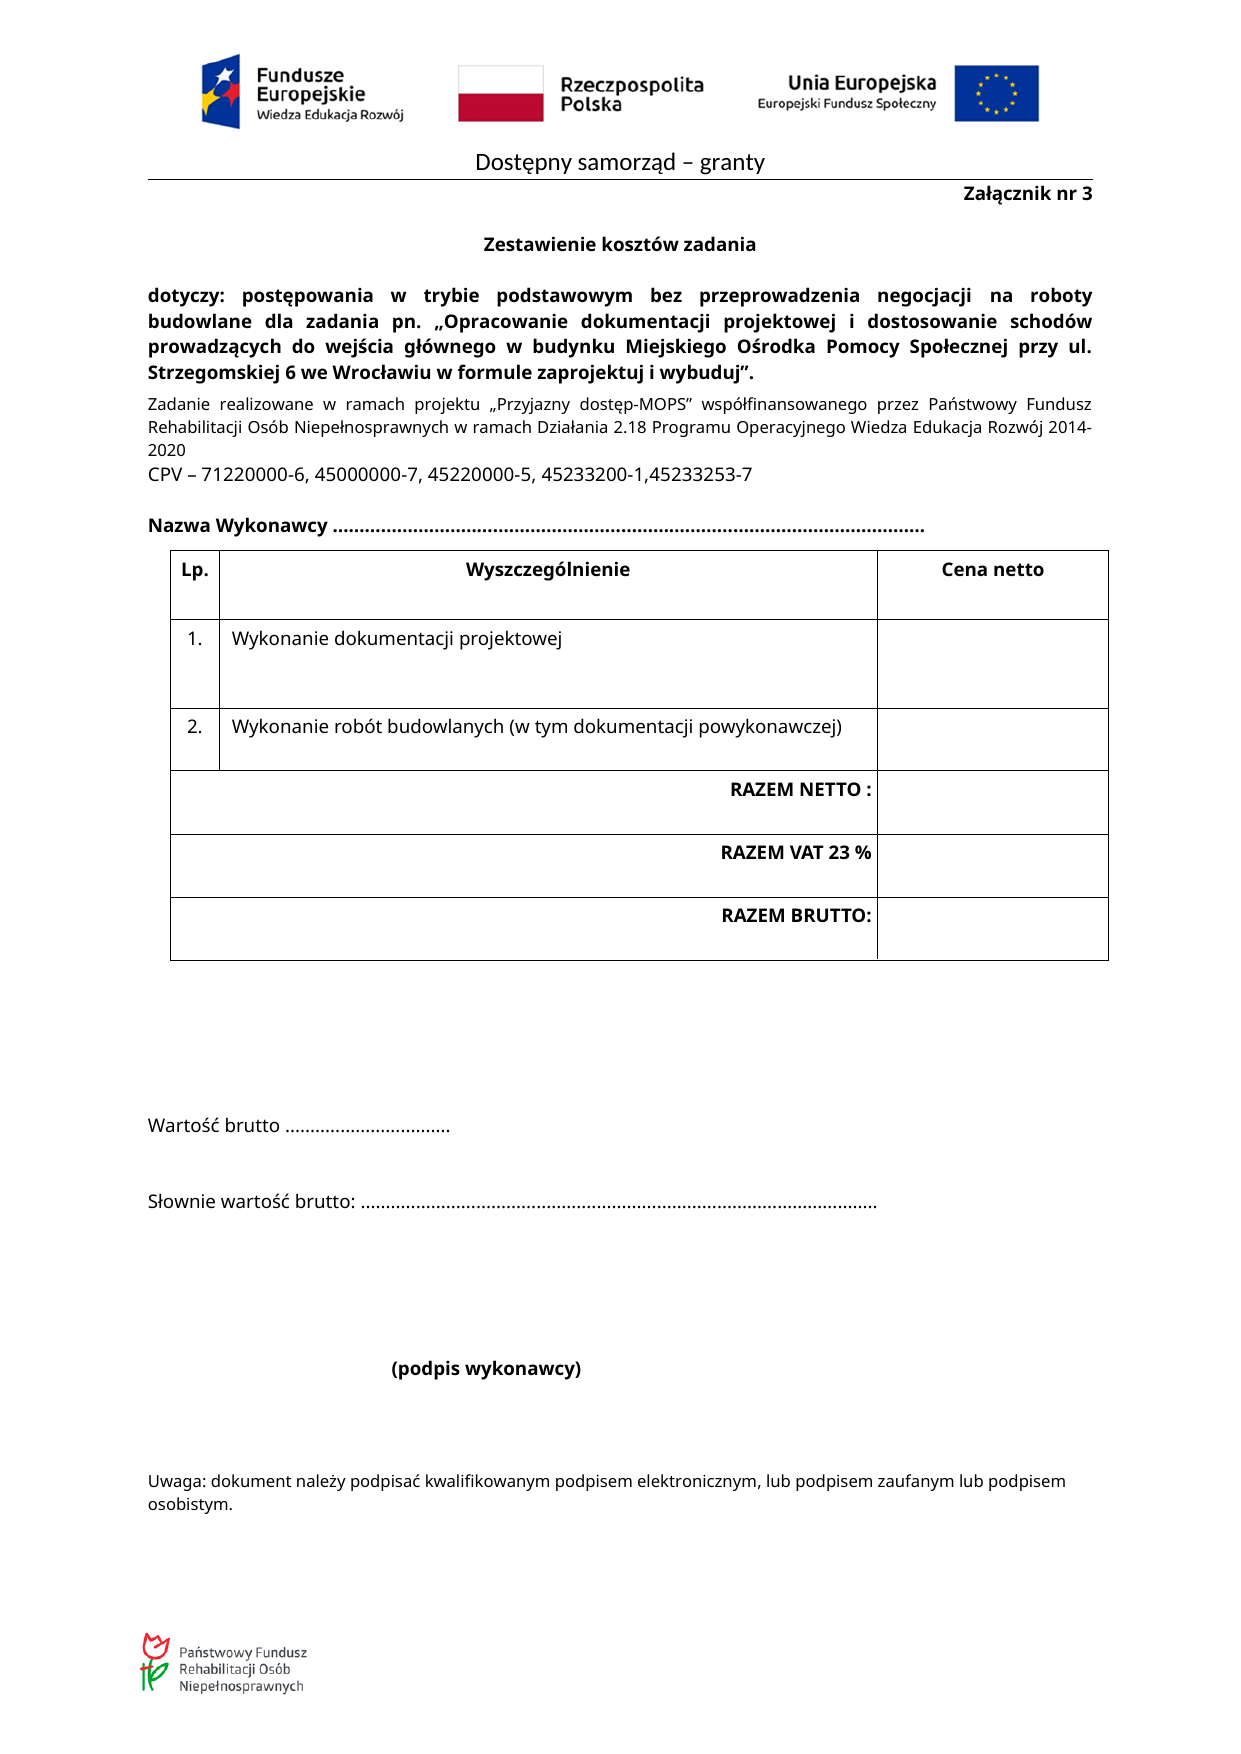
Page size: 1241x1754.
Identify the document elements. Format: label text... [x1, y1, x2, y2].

picture [110, 1605, 336, 1721]
table_cell Wykonanie robót budowlanych (w tym dokumentacji powykonawczej) [220, 709, 877, 770]
table_cell 1. [171, 620, 219, 707]
table_cell [878, 709, 1108, 770]
table_cell RAZEM NETTO : [171, 771, 877, 833]
table_header Wyszczególnienie [220, 551, 877, 619]
text Nazwa Wykonawcy ………………………………………………………………………………………………… [148, 512, 1093, 538]
text Słownie wartość brutto: ....................................................................................................... [148, 1188, 1093, 1214]
picture [183, 35, 1057, 147]
text Uwaga: dokument należy podpisać kwalifikowanym podpisem elektronicznym, lub podpisem zaufanym lub podpisem osobistym. [148, 1470, 1093, 1515]
text Zestawienie kosztów zadania [148, 231, 1093, 257]
table_header Lp. [171, 551, 219, 619]
table_cell Wykonanie dokumentacji projektowej [220, 620, 877, 707]
table_cell 2. [171, 709, 219, 770]
text dotyczy: postępowania w trybie podstawowym bez przeprowadzenia negocjacji na roboty budowlane dla zadania pn. „Opracowanie dokumentacji projektowej i dostosowanie schodów prowadzących do wejścia głównego w budynku Miejskiego Ośrodka Pomocy Społecznej przy ul. Strzegomskiej 6 we Wrocławiu w formule zaprojektuj i wybuduj”. [148, 282, 1093, 384]
text Wartość brutto ................................. [148, 1112, 1093, 1138]
text Zadanie realizowane w ramach projektu „Przyjazny dostęp-MOPS” współfinansowanego przez Państwowy Fundusz Rehabilitacji Osób Niepełnosprawnych w ramach Działania 2.18 Programu Operacyjnego Wiedza Edukacja Rozwój 2014-2020 [148, 393, 1093, 461]
table_cell [878, 771, 1108, 833]
table_cell [878, 620, 1108, 707]
text Załącznik nr 3 [148, 180, 1093, 206]
text (podpis wykonawcy) [148, 1302, 1093, 1381]
table_cell RAZEM BRUTTO: [171, 898, 877, 959]
text CPV – 71220000-6, 45000000-7, 45220000-5, 45233200-1,45233253-7 [148, 461, 1093, 487]
table_cell [878, 898, 1108, 959]
table_header Cena netto [878, 551, 1108, 619]
table_cell RAZEM VAT 23 % [171, 835, 877, 896]
table_cell [878, 835, 1108, 896]
